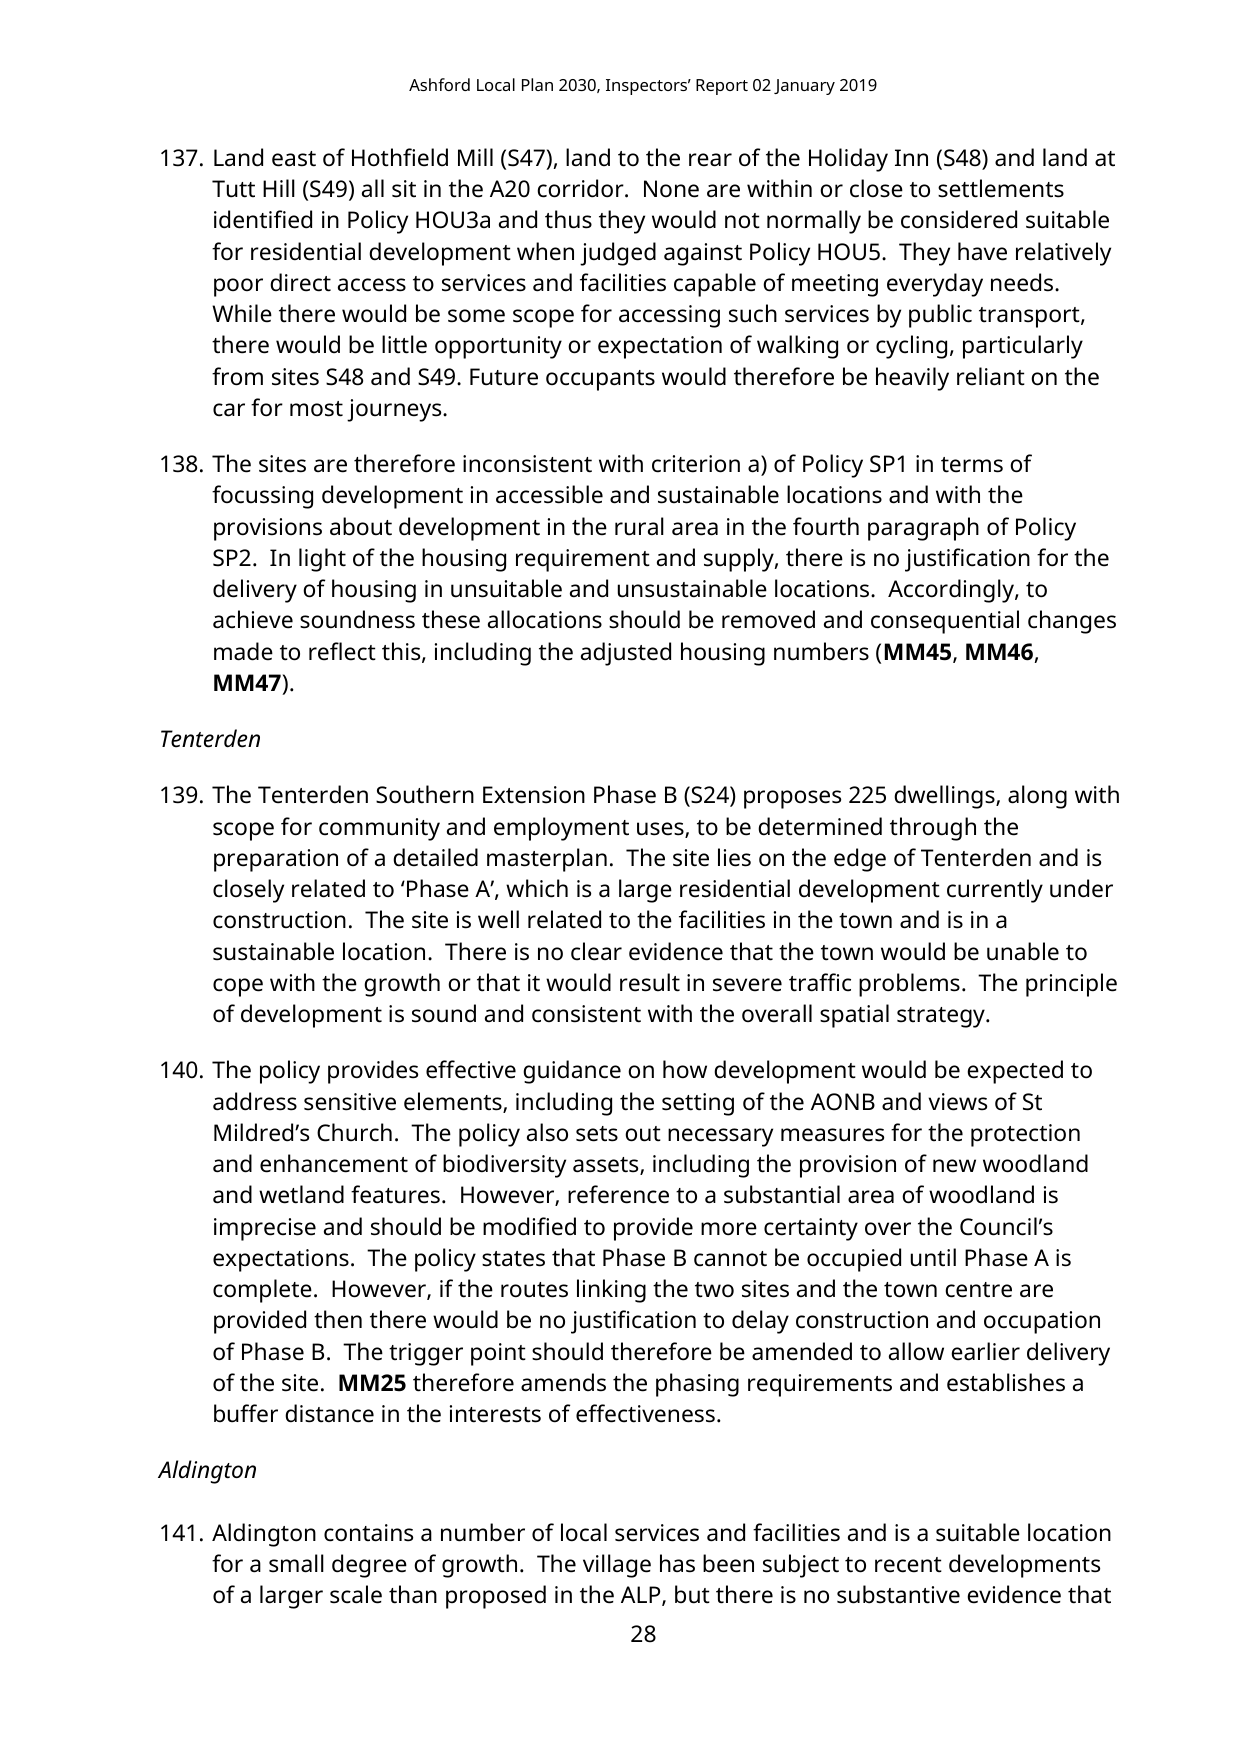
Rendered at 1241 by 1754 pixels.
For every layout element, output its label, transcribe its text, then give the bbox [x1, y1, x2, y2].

list The sites are therefore inconsistent with criterion a) of Policy SP1 in terms of focussing development in accessible and sustainable locations and with the provisions about development in the rural area in the fourth paragraph of Policy SP2. In light of the housing requirement and supply, there is no justification for the delivery of housing in unsuitable and unsustainable locations. Accordingly, to achieve soundness these allocations should be removed and consequential changes made to reflect this, including the adjusted housing numbers (MM45, MM46, MM47). [159, 448, 1128, 698]
list The policy provides effective guidance on how development would be expected to address sensitive elements, including the setting of the AONB and views of St Mildred’s Church. The policy also sets out necessary measures for the protection and enhancement of biodiversity assets, including the provision of new woodland and wetland features. However, reference to a substantial area of woodland is imprecise and should be modified to provide more certainty over the Council’s expectations. The policy states that Phase B cannot be occupied until Phase A is complete. However, if the routes linking the two sites and the town centre are provided then there would be no justification to delay construction and occupation of Phase B. The trigger point should therefore be amended to allow earlier delivery of the site. MM25 therefore amends the phasing requirements and establishes a buffer distance in the interests of effectiveness. [159, 1054, 1128, 1429]
list The Tenterden Southern Extension Phase B (S24) proposes 225 dwellings, along with scope for community and employment uses, to be determined through the preparation of a detailed masterplan. The site lies on the edge of Tenterden and is closely related to ‘Phase A’, which is a large residential development currently under construction. The site is well related to the facilities in the town and is in a sustainable location. There is no clear evidence that the town would be unable to cope with the growth or that it would result in severe traffic problems. The principle of development is sound and consistent with the overall spatial strategy. [159, 779, 1128, 1029]
text Aldington [159, 1454, 1128, 1485]
list Land east of Hothfield Mill (S47), land to the rear of the Holiday Inn (S48) and land at Tutt Hill (S49) all sit in the A20 corridor. None are within or close to settlements identified in Policy HOU3a and thus they would not normally be considered suitable for residential development when judged against Policy HOU5. They have relatively poor direct access to services and facilities capable of meeting everyday needs. While there would be some scope for accessing such services by public transport, there would be little opportunity or expectation of walking or cycling, particularly from sites S48 and S49. Future occupants would therefore be heavily reliant on the car for most journeys. [159, 142, 1128, 423]
text Tenterden [159, 723, 1128, 754]
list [159, 1517, 1128, 1610]
